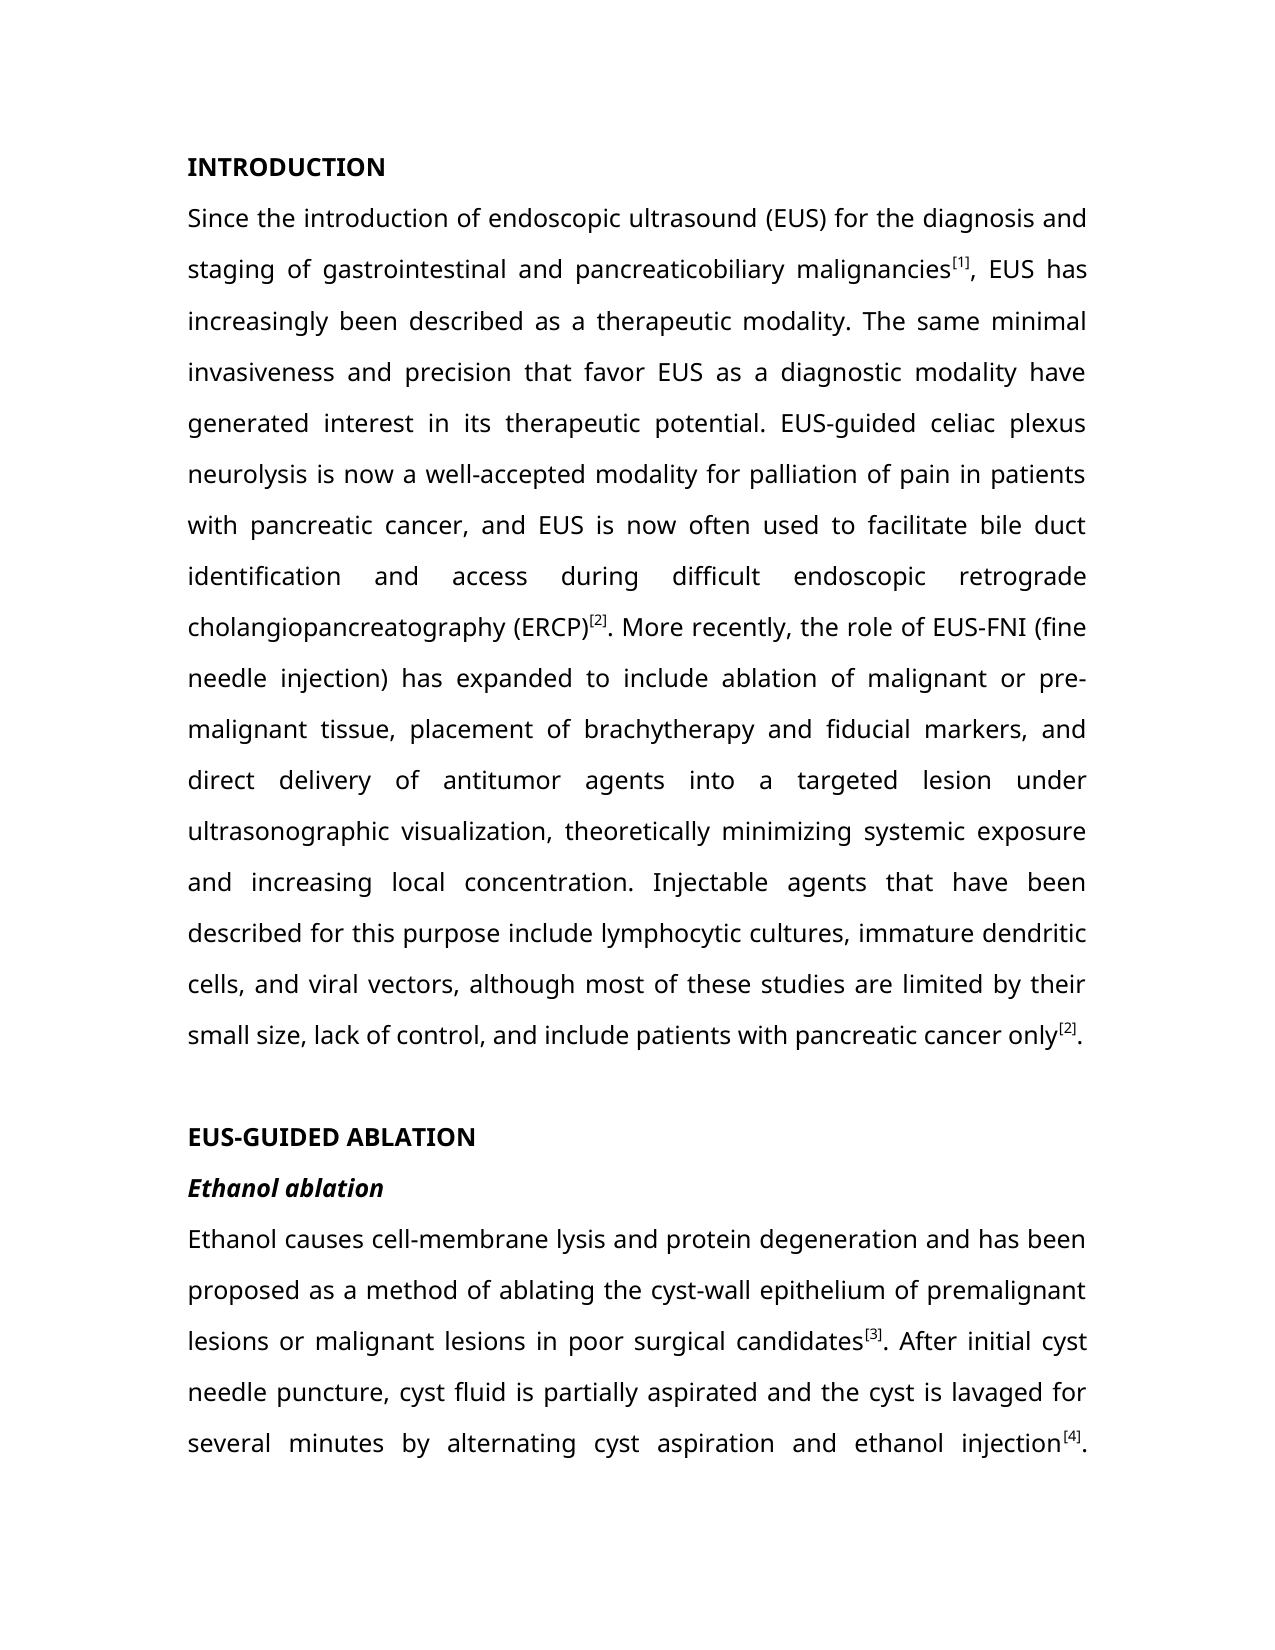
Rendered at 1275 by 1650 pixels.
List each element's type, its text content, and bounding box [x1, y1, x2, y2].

text EUS-GUIDED ABLATION [187, 1120, 1087, 1154]
text INTRODUCTION [187, 150, 1087, 184]
text Ethanol ablation [187, 1171, 1087, 1205]
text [187, 1222, 1087, 1460]
text Since the introduction of endoscopic ultrasound (EUS) for the diagnosis and staging of gastrointestinal and pancreaticobiliary malignancies[1], EUS has increasingly been described as a therapeutic modality. The same minimal invasiveness and precision that favor EUS as a diagnostic modality have generated interest in its therapeutic potential. EUS-guided celiac plexus neurolysis is now a well-accepted modality for palliation of pain in patients with pancreatic cancer, and EUS is now often used to facilitate bile duct identification and access during difficult endoscopic retrograde cholangiopancreatography (ERCP)[2]. More recently, the role of EUS-FNI (fine needle injection) has expanded to include ablation of malignant or pre-malignant tissue, placement of brachytherapy and fiducial markers, and direct delivery of antitumor agents into a targeted lesion under ultrasonographic visualization, theoretically minimizing systemic exposure and increasing local concentration. Injectable agents that have been described for this purpose include lymphocytic cultures, immature dendritic cells, and viral vectors, although most of these studies are limited by their small size, lack of control, and include patients with pancreatic cancer only[2]. [187, 201, 1087, 1052]
